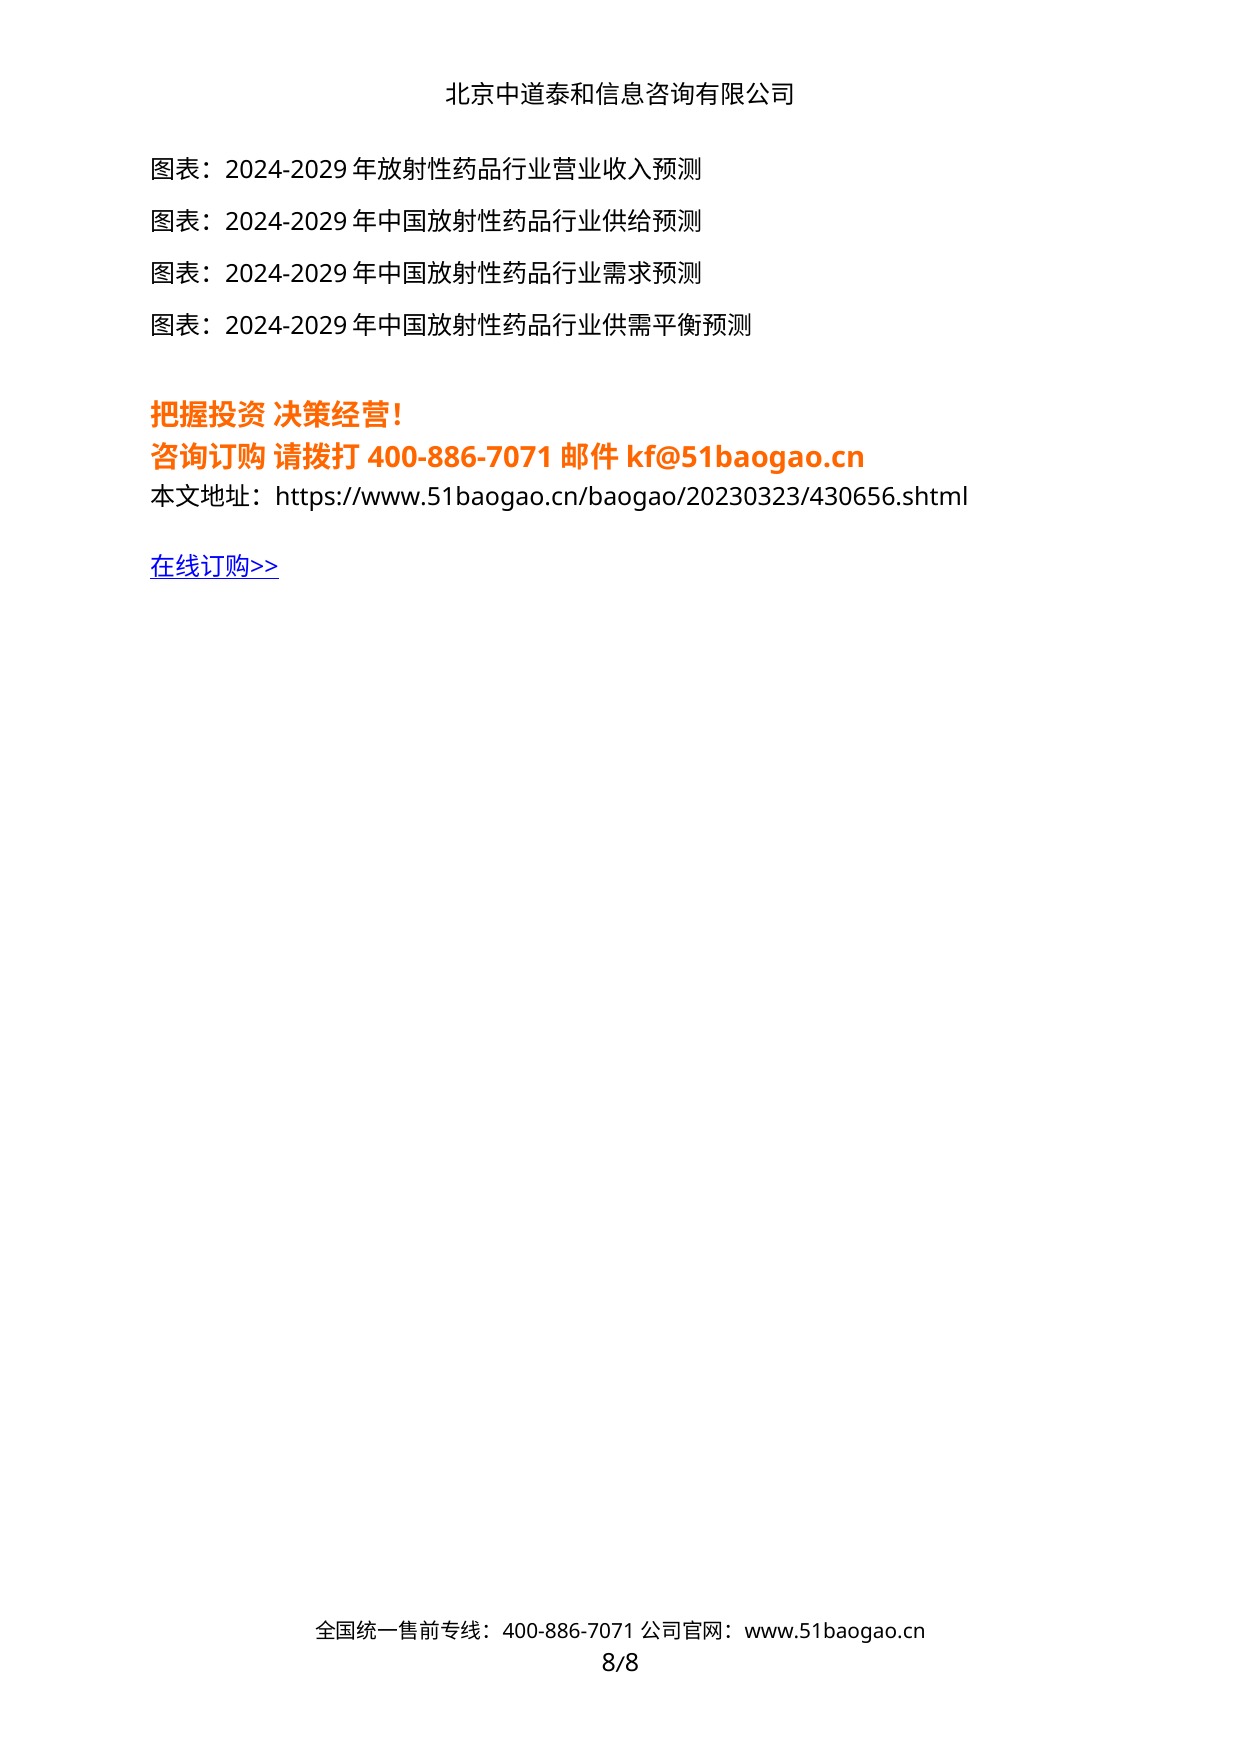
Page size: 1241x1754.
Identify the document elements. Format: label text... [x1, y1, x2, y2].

text 图表：2024-2029年中国放射性药品行业供需平衡预测 [150, 306, 1090, 342]
text 在线订购>> [150, 512, 1090, 583]
text 图表：2024-2029年中国放射性药品行业供给预测 [150, 202, 1090, 238]
text 图表：2024-2029年放射性药品行业营业收入预测 [150, 150, 1090, 186]
text 图表：2024-2029年中国放射性药品行业需求预测 [150, 254, 1090, 290]
text 把握投资 决策经营！咨询订购 请拨打 400-886-7071 邮件 kf@51baogao.cn本文地址：https://www.51baogao.cn/baogao/20230323/430656.shtml [150, 357, 1090, 512]
